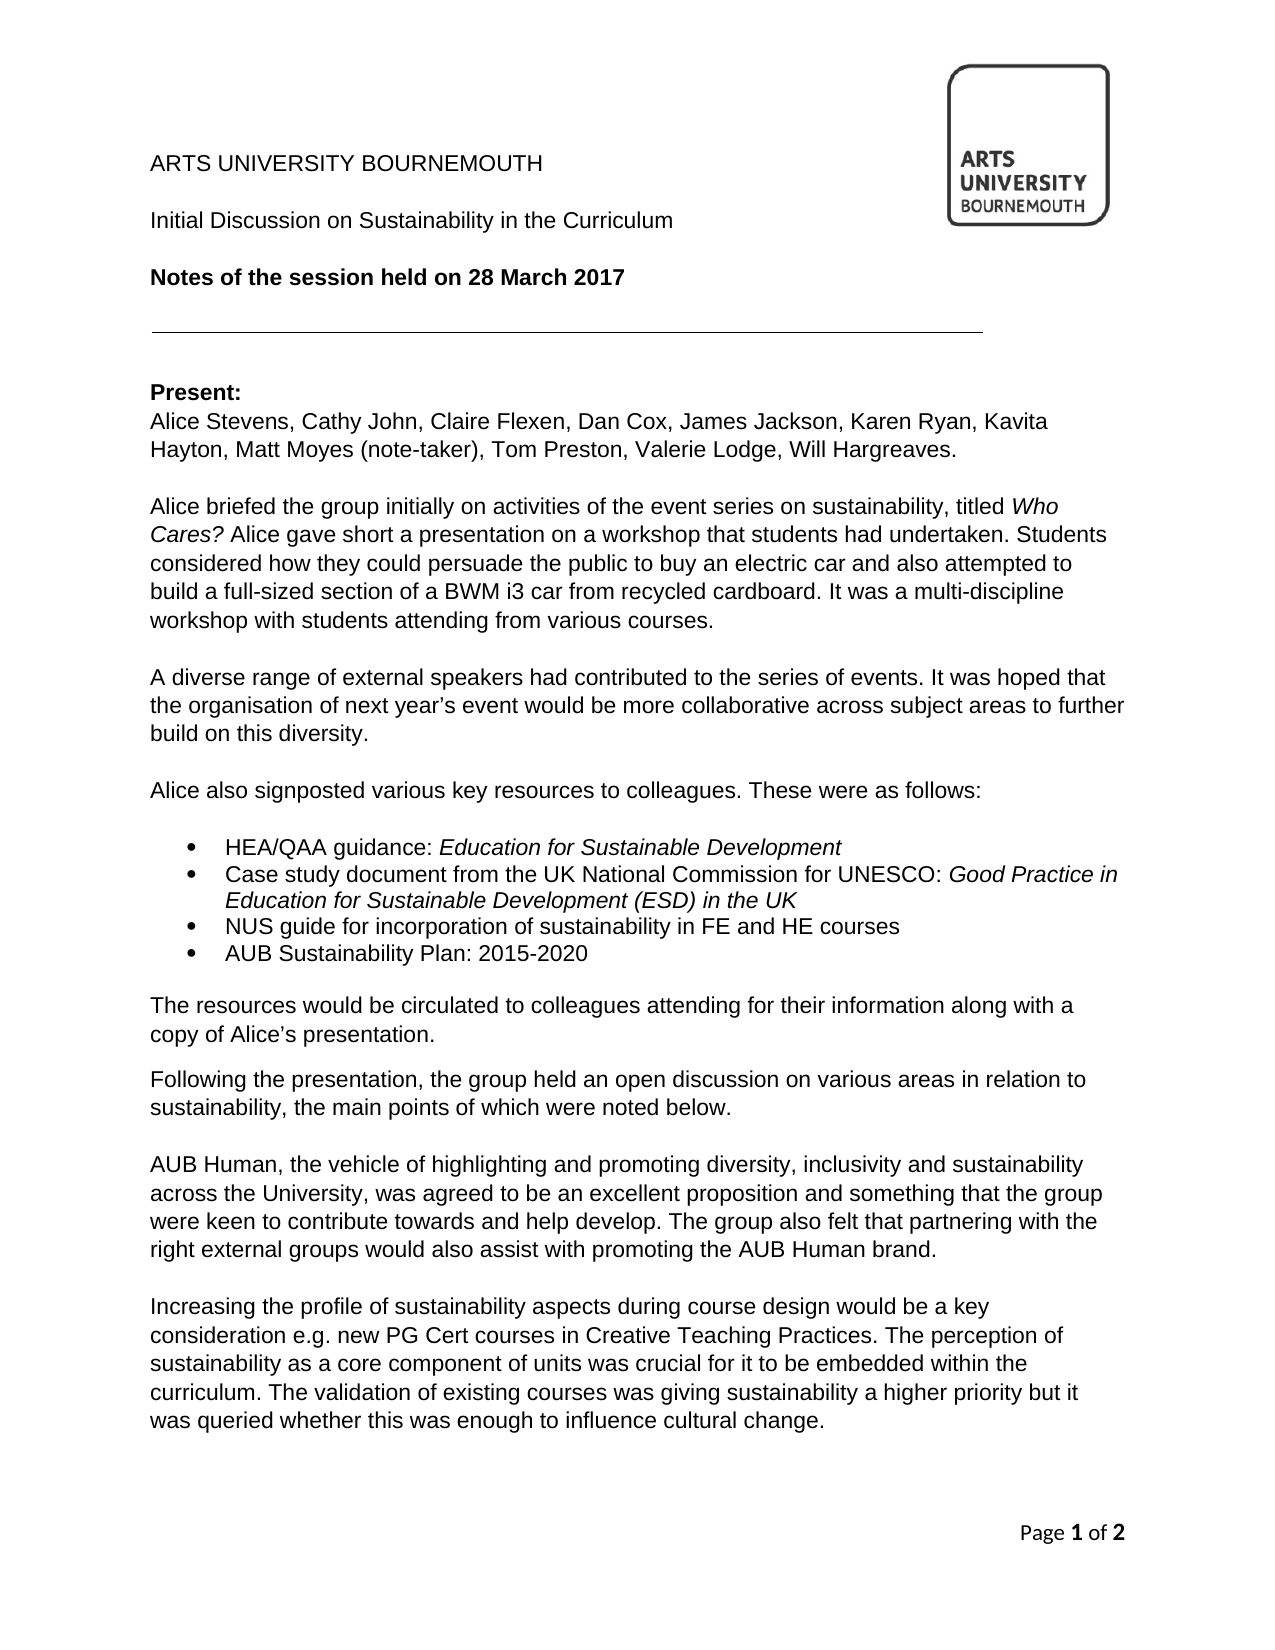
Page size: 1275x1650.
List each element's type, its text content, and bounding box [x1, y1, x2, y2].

list HEA/QAA guidance: Education for Sustainable Development [187, 834, 1125, 861]
text Following the presentation, the group held an open discussion on various areas in relation to sustainability, the main points of which were noted below. [150, 1066, 1125, 1121]
list NUS guide for incorporation of sustainability in FE and HE courses [187, 913, 1125, 939]
text Alice Stevens, Cathy John, Claire Flexen, Dan Cox, James Jackson, Karen Ryan, Kavita Hayton, Matt Moyes (note-taker), Tom Preston, Valerie Lodge, Will Hargreaves. [150, 408, 1125, 462]
text A diverse range of external speakers had contributed to the series of events. It was hoped that the organisation of next year’s event would be more collaborative across subject areas to further build on this diversity. [150, 663, 1125, 747]
text Notes of the session held on 28 March 2017 [150, 264, 1125, 290]
text The resources would be circulated to colleagues attending for their information along with a copy of Alice’s presentation. [150, 992, 1125, 1047]
list AUB Sustainability Plan: 2015-2020 [187, 939, 1125, 966]
text Increasing the profile of sustainability aspects during course design would be a key consideration e.g. new PG Cert courses in Creative Teaching Practices. The perception of sustainability as a core component of units was crucial for it to be embedded within the curriculum. The validation of existing courses was giving sustainability a higher priority but it was queried whether this was enough to influence cultural change. [150, 1293, 1125, 1433]
text Initial Discussion on Sustainability in the Curriculum [150, 207, 920, 233]
text Alice also signposted various key resources to colleagues. These were as follows: [150, 777, 1125, 804]
picture [920, 48, 1136, 248]
text AUB Human, the vehicle of highlighting and promoting diversity, inclusivity and sustainability across the University, was agreed to be an excellent proposition and something that the group were keen to contribute towards and help develop. The group also felt that partnering with the right external groups would also assist with promoting the AUB Human brand. [150, 1151, 1125, 1263]
text ARTS UNIVERSITY BOURNEMOUTH [150, 150, 920, 176]
text Present: [150, 379, 1125, 406]
list Case study document from the UK National Commission for UNESCO: Good Practice in Education for Sustainable Development (ESD) in the UK [187, 861, 1125, 913]
text Alice briefed the group initially on activities of the event series on sustainability, titled Who Cares? Alice gave short a presentation on a workshop that students had undertaken. Students considered how they could persuade the public to buy an electric car and also attempted to build a full-sized section of a BWM i3 car from recycled cardboard. It was a multi-discipline workshop with students attending from various courses. [150, 493, 1125, 633]
